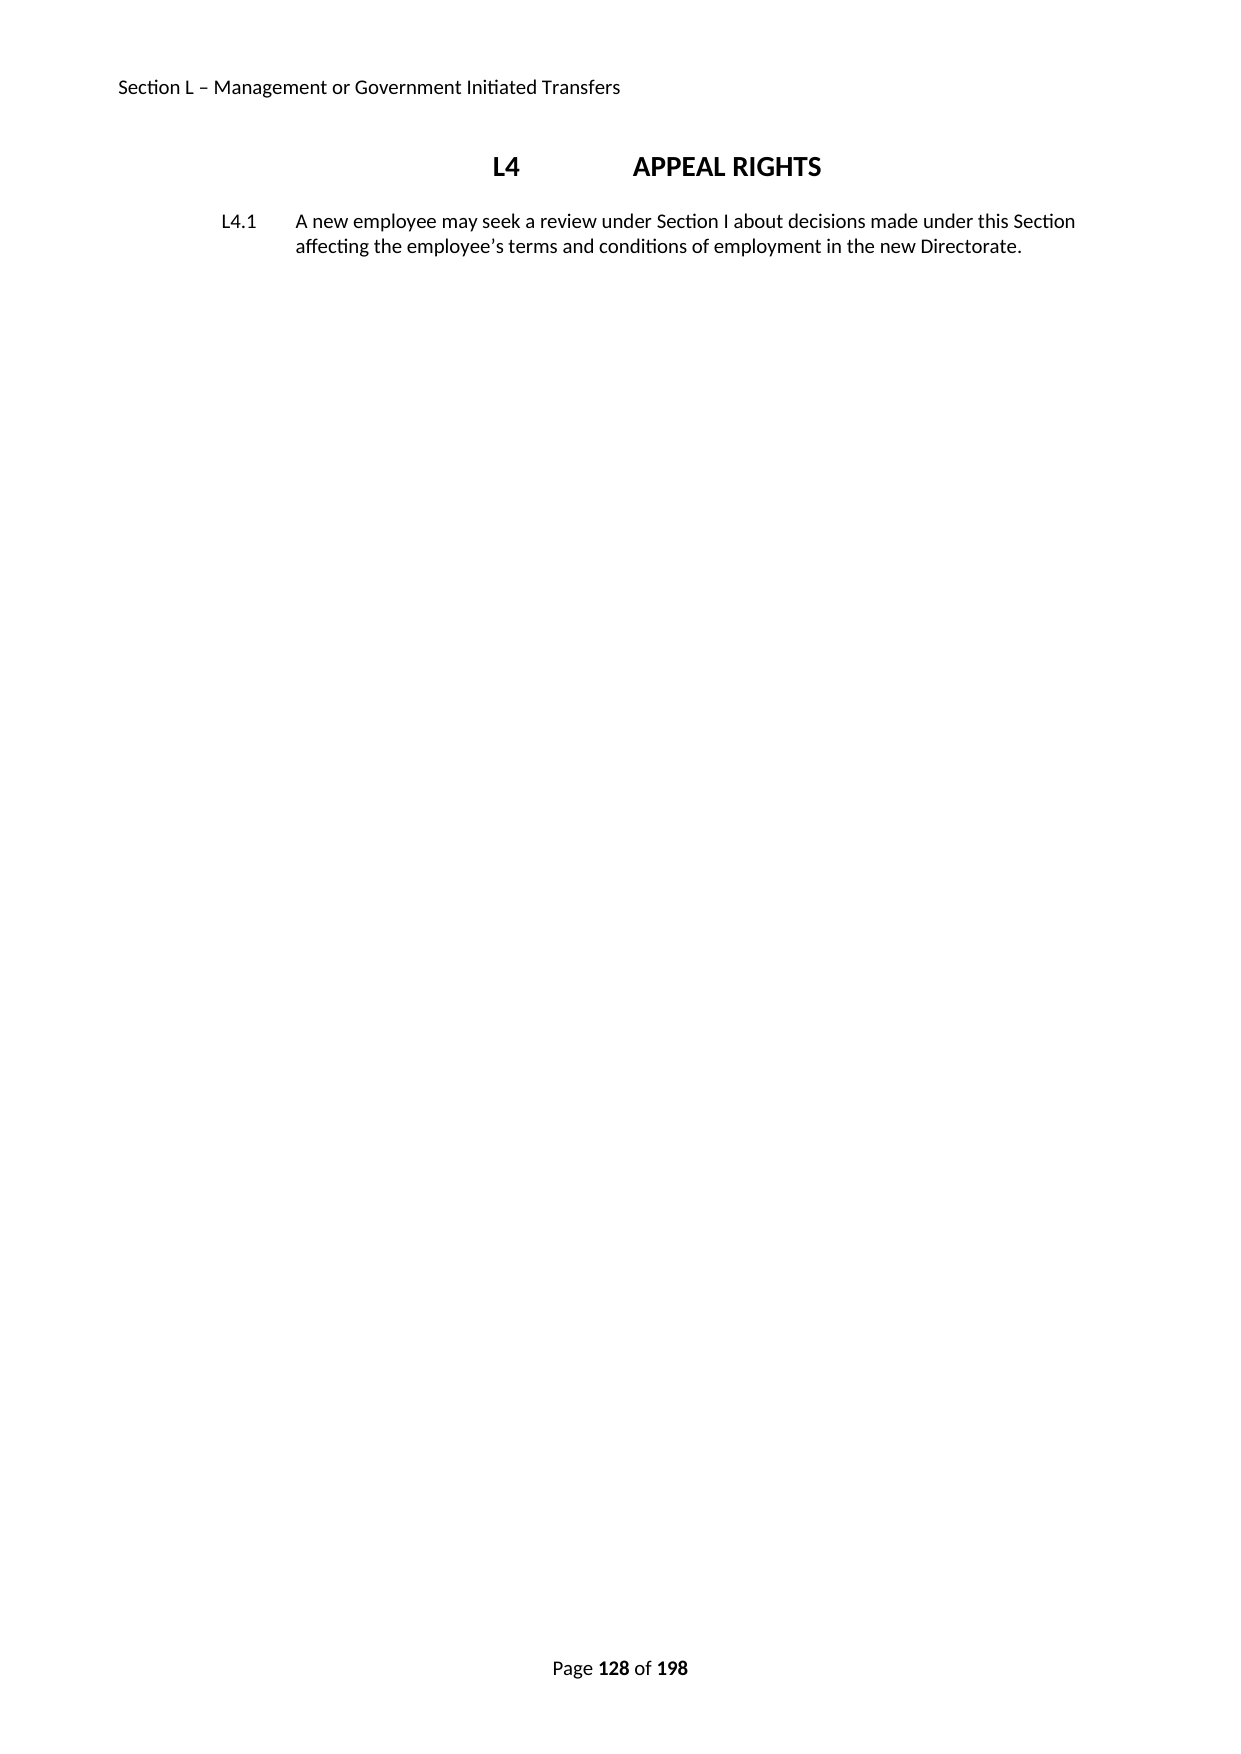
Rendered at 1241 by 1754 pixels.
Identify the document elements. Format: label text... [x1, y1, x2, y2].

subtitle Appeal Rights [192, 148, 1122, 183]
subtitle A new employee may seek a review under Section I about decisions made under this Section affecting the employee’s terms and conditions of employment in the new Directorate. [221, 208, 1122, 259]
